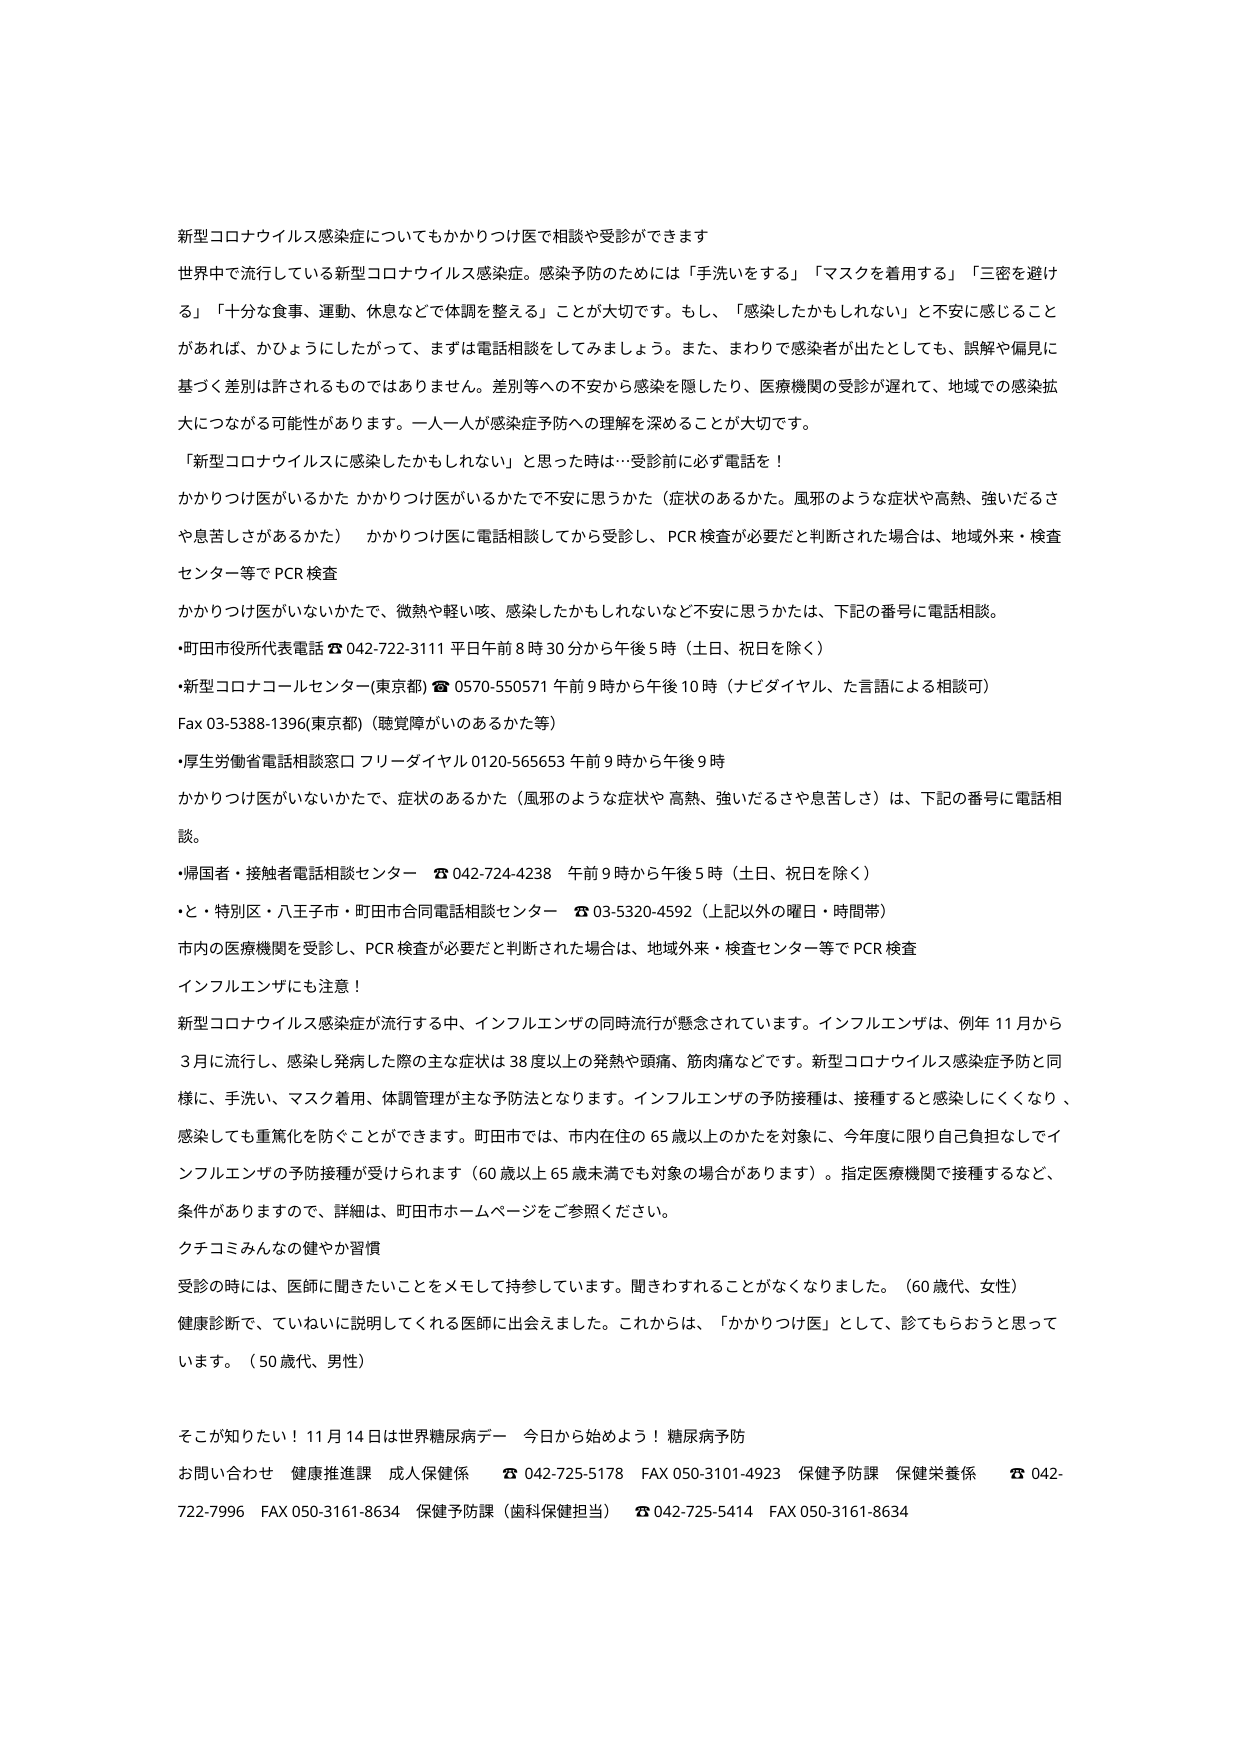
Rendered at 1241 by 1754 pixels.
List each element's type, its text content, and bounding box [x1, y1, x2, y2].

text かかりつけ医がいないかたで、症状のあるかた（風邪のような症状や 高熱、強いだるさや息苦しさ）は、下記の番号に電話相談。 [177, 779, 1063, 854]
text Fax 03-5388-1396(東京都)（聴覚障がいのあるかた等） [177, 704, 1063, 742]
text •厚生労働省電話相談窓口 フリーダイヤル0120-565653 午前9時から午後9時 [177, 742, 1063, 779]
text 市内の医療機関を受診し、PCR検査が必要だと判断された場合は、地域外来・検査センター等でPCR検査 [177, 929, 1063, 967]
text お問い合わせ 健康推進課 成人保健係 ☎ 042-725-5178 FAX 050-3101-4923 保健予防課 保健栄養係 ☎ 042-722-7996 FAX 050-3161-8634 保健予防課（歯科保健担当） ☎ 042-725-5414 FAX 050-3161-8634 [177, 1454, 1063, 1529]
text •帰国者・接触者電話相談センター ☎ 042-724-4238 午前9時から午後5時（土日、祝日を除く） [177, 854, 1063, 892]
text •町田市役所代表電話 ☎ 042-722-3111 平日午前8時30分から午後5時（土日、祝日を除く） [177, 629, 1063, 667]
text 新型コロナウイルス感染症が流行する中、インフルエンザの同時流行が懸念されています。インフルエンザは、例年11月から３月に流行し、感染し発病した際の主な症状は38度以上の発熱や頭痛、筋肉痛などです。新型コロナウイルス感染症予防と同様に、手洗い、マスク着用、体調管理が主な予防法となります。インフルエンザの予防接種は、接種すると感染しにくくなり、感染しても重篤化を防ぐことができます。町田市では、市内在住の65歳以上のかたを対象に、今年度に限り自己負担なしでインフルエンザの予防接種が受けられます（60歳以上65歳未満でも対象の場合があります）。指定医療機関で接種するなど、条件がありますので、詳細は、町田市ホームページをご参照ください。 [177, 1004, 1063, 1229]
text かかりつけ医がいないかたで、微熱や軽い咳、感染したかもしれないなど不安に思うかたは、下記の番号に電話相談。 [177, 592, 1063, 629]
text •新型コロナコールセンター(東京都) ☎ 0570-550571 午前9時から午後10時（ナビダイヤル、た言語による相談可） [177, 667, 1063, 704]
text インフルエンザにも注意！ [177, 967, 1063, 1004]
text かかりつけ医がいるかた かかりつけ医がいるかたで不安に思うかた（症状のあるかた。風邪のような症状や高熱、強いだるさや息苦しさがあるかた） かかりつけ医に電話相談してから受診し、PCR検査が必要だと判断された場合は、地域外来・検査センター等でPCR検査 [177, 479, 1063, 592]
text •と・特別区・八王子市・町田市合同電話相談センター ☎ 03-5320-4592（上記以外の曜日・時間帯） [177, 892, 1063, 929]
text 新型コロナウイルス感染症についてもかかりつけ医で相談や受診ができます [177, 217, 1063, 254]
text クチコミみんなの健やか習慣 [177, 1229, 1063, 1267]
text 「新型コロナウイルスに感染したかもしれない」と思った時は…受診前に必ず電話を！ [177, 442, 1063, 479]
text 受診の時には、医師に聞きたいことをメモして持参しています。聞きわすれることがなくなりました。（60歳代、女性） [177, 1267, 1063, 1304]
text そこが知りたい！ 11月14日は世界糖尿病デー 今日から始めよう！ 糖尿病予防 [177, 1417, 1063, 1454]
text 健康診断で、ていねいに説明してくれる医師に出会えました。これからは、「かかりつけ医」として、診てもらおうと思っています。（ 50歳代、男性） [177, 1304, 1063, 1379]
text 世界中で流行している新型コロナウイルス感染症。感染予防のためには「手洗いをする」「マスクを着用する」「三密を避ける」「十分な食事、運動、休息などで体調を整える」ことが大切です。もし、「感染したかもしれない」と不安に感じることがあれば、かひょうにしたがって、まずは電話相談をしてみましょう。また、まわりで感染者が出たとしても、誤解や偏見に基づく差別は許されるものではありません。差別等への不安から感染を隠したり、医療機関の受診が遅れて、地域での感染拡大につながる可能性があります。一人一人が感染症予防への理解を深めることが大切です。 [177, 254, 1063, 442]
